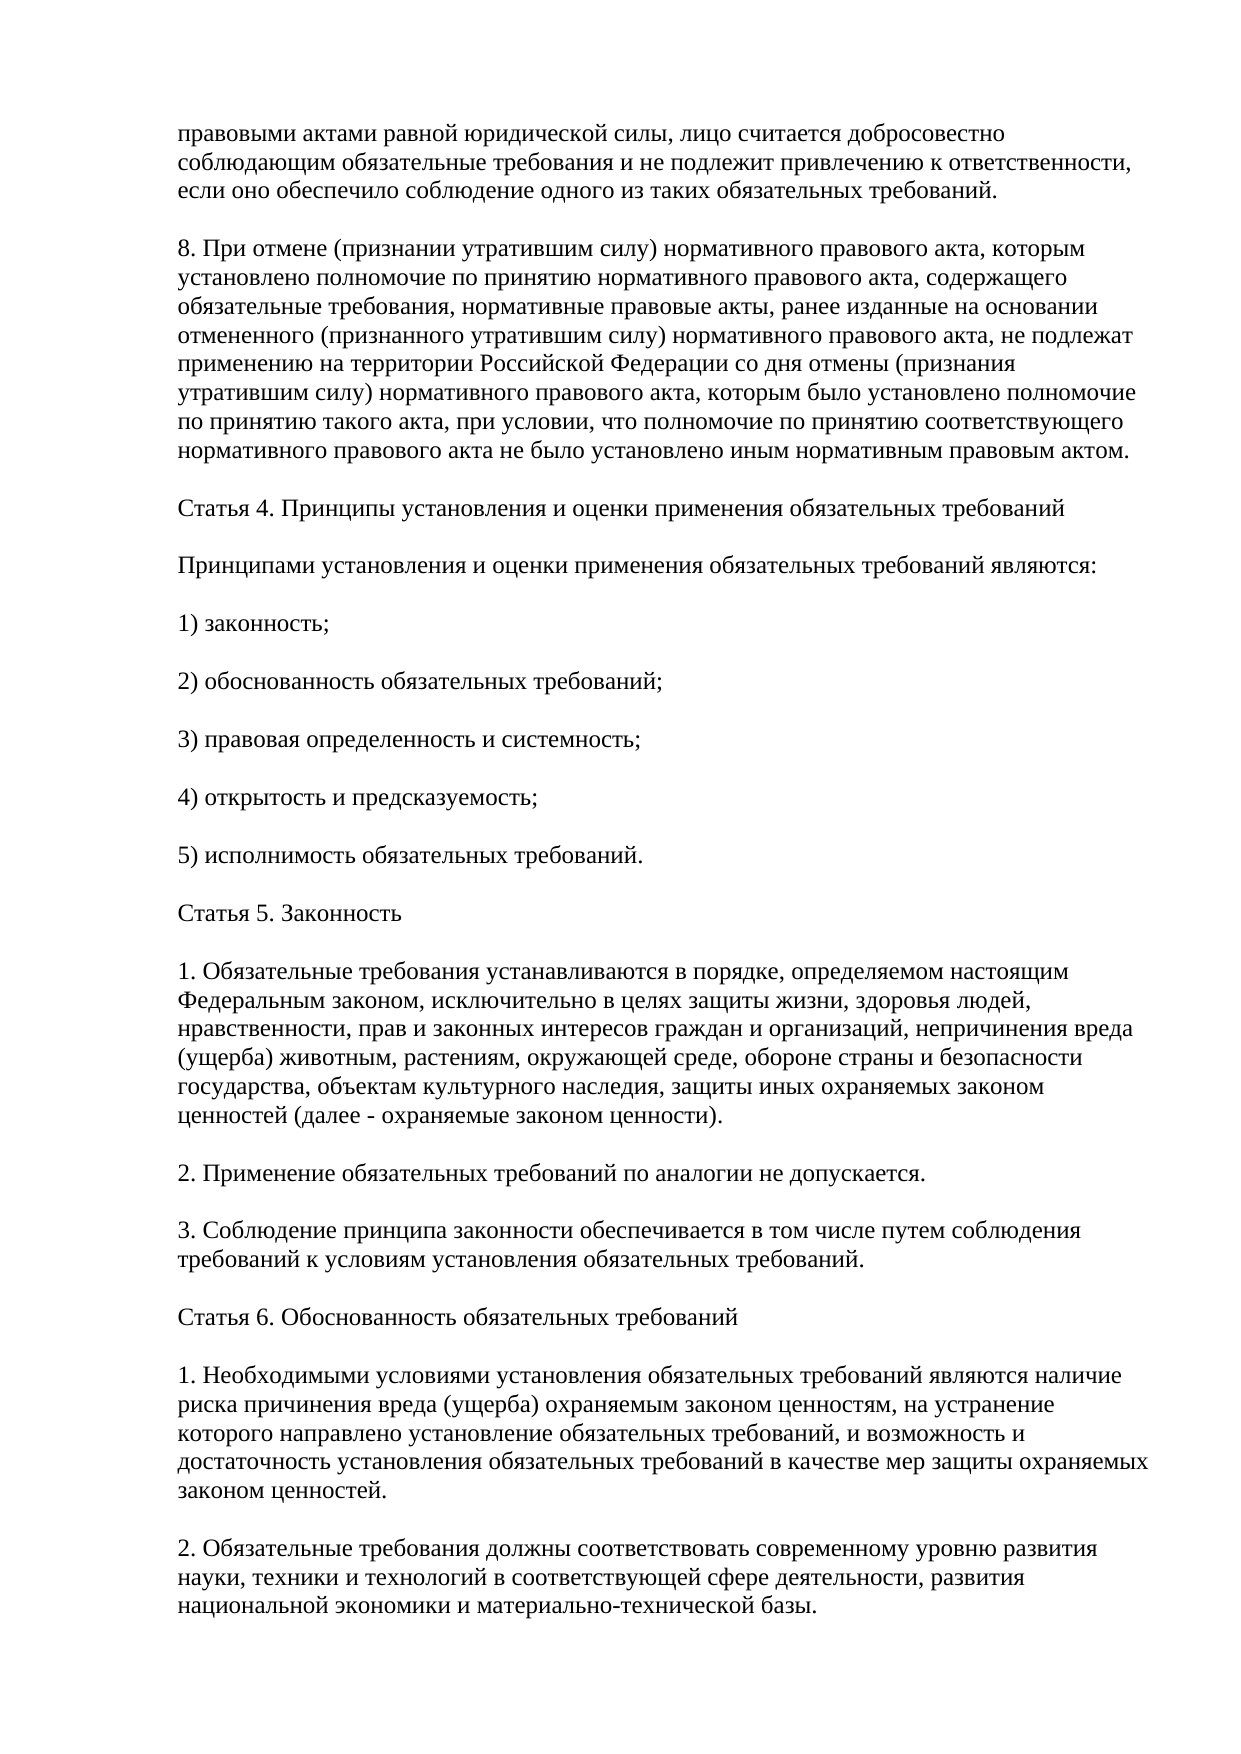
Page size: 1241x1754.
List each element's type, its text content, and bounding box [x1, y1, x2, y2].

text 5) исполнимость обязательных требований. [177, 840, 1152, 869]
text 3. Соблюдение принципа законности обеспечивается в том числе путем соблюдения требований к условиям установления обязательных требований. [177, 1216, 1152, 1273]
text 3) правовая определенность и системность; [177, 724, 1152, 753]
text 2) обоснованность обязательных требований; [177, 666, 1152, 695]
text Статья 4. Принципы установления и оценки применения обязательных требований [177, 493, 1152, 521]
text 8. При отмене (признании утратившим силу) нормативного правового акта, которым установлено полномочие по принятию нормативного правового акта, содержащего обязательные требования, нормативные правовые акты, ранее изданные на основании отмененного (признанного утратившим силу) нормативного правового акта, не подлежат применению на территории Российской Федерации со дня отмены (признания утратившим силу) нормативного правового акта, которым было установлено полномочие по принятию такого акта, при условии, что полномочие по принятию соответствующего нормативного правового акта не было установлено иным нормативным правовым актом. [177, 233, 1152, 463]
text 2. Применение обязательных требований по аналогии не допускается. [177, 1158, 1152, 1186]
text 4) открытость и предсказуемость; [177, 782, 1152, 811]
text Статья 5. Законность [177, 898, 1152, 927]
text Статья 6. Обоснованность обязательных требований [177, 1302, 1152, 1331]
text 1) законность; [177, 608, 1152, 637]
text 1. Необходимыми условиями установления обязательных требований являются наличие риска причинения вреда (ущерба) охраняемым законом ценностям, на устранение которого направлено установление обязательных требований, и возможность и достаточность установления обязательных требований в качестве мер защиты охраняемых законом ценностей. [177, 1360, 1152, 1504]
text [177, 118, 1152, 204]
text Принципами установления и оценки применения обязательных требований являются: [177, 551, 1152, 579]
text 2. Обязательные требования должны соответствовать современному уровню развития науки, техники и технологий в соответствующей сфере деятельности, развития национальной экономики и материально-технической базы. [177, 1533, 1152, 1619]
text 1. Обязательные требования устанавливаются в порядке, определяемом настоящим Федеральным законом, исключительно в целях защиты жизни, здоровья людей, нравственности, прав и законных интересов граждан и организаций, непричинения вреда (ущерба) животным, растениям, окружающей среде, обороне страны и безопасности государства, объектам культурного наследия, защиты иных охраняемых законом ценностей (далее - охраняемые законом ценности). [177, 956, 1152, 1128]
